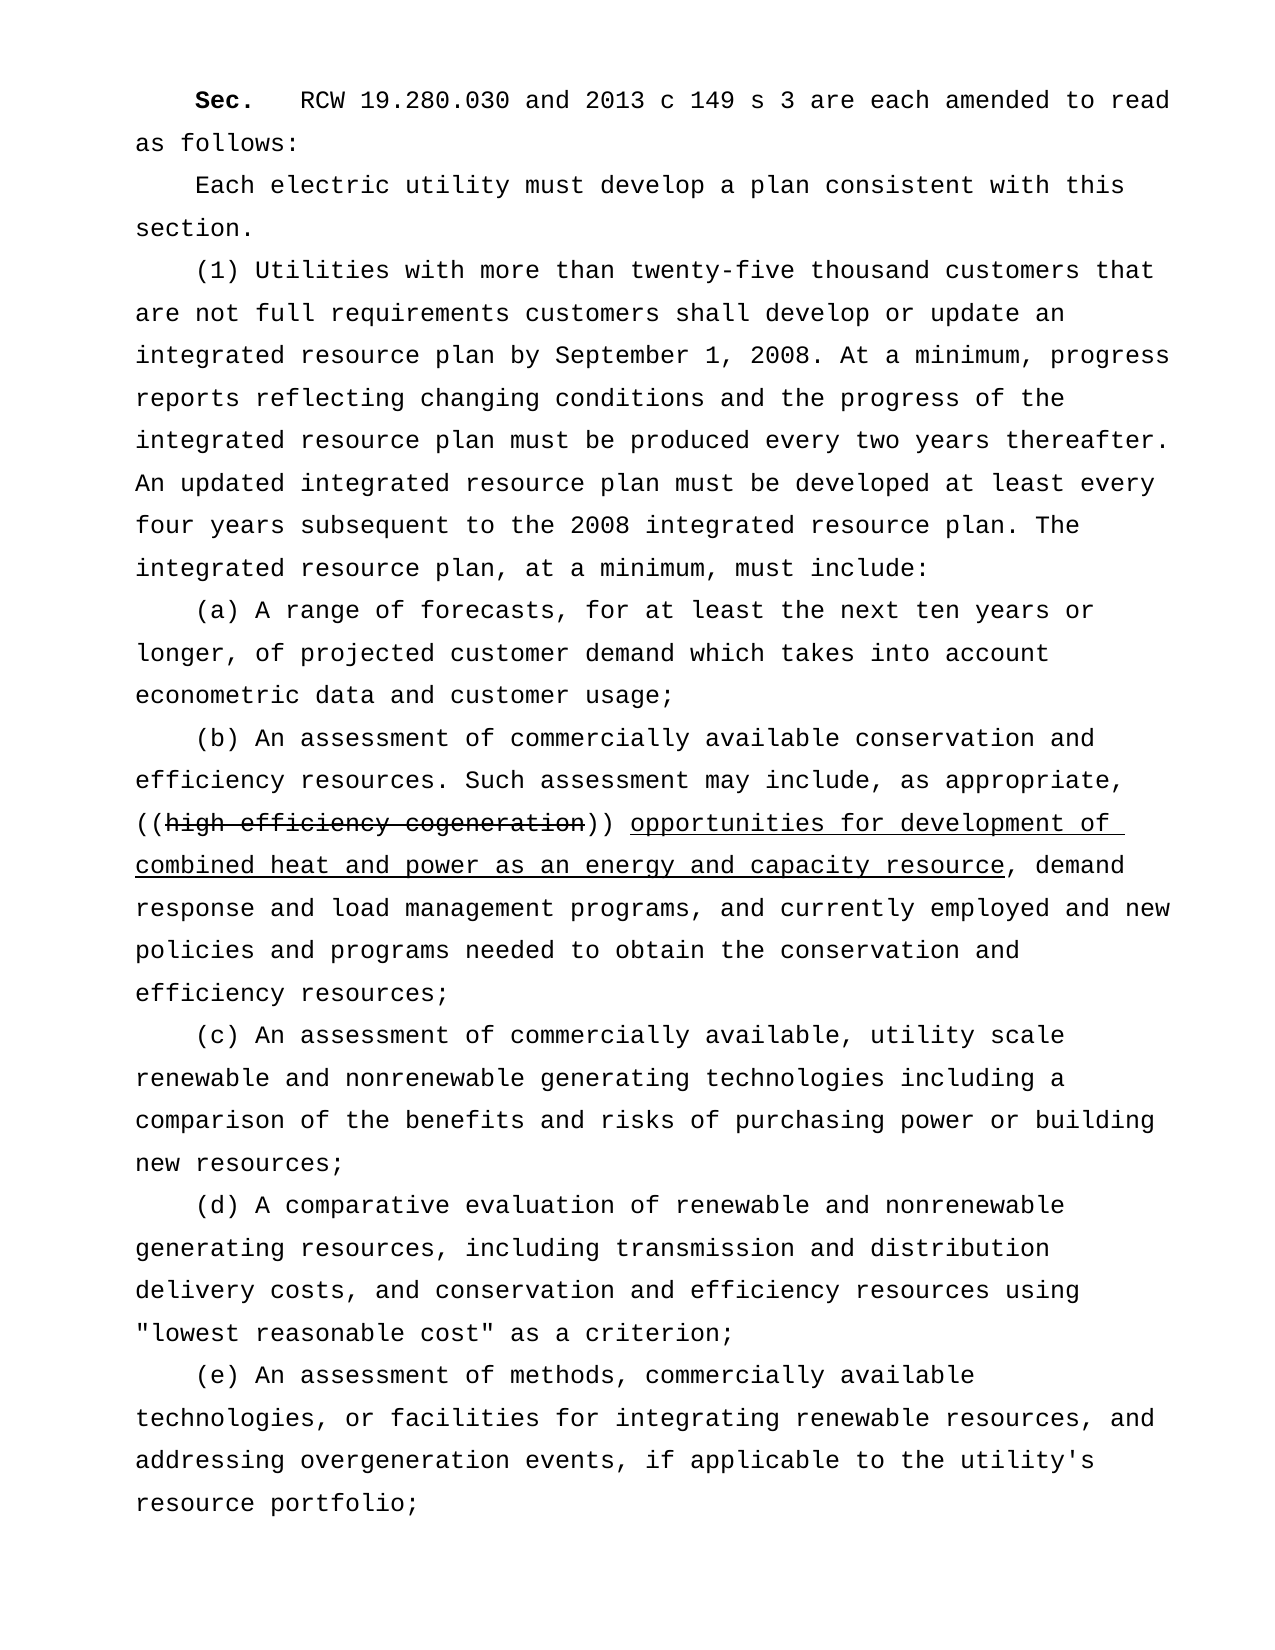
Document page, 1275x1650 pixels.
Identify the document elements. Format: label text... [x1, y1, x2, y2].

text (a) A range of forecasts, for at least the next ten years or longer, of projected customer demand which takes into account econometric data and customer usage; [135, 585, 1170, 712]
text Sec. RCW 19.280.030 and 2013 c 149 s 3 are each amended to read as follows: [135, 75, 1170, 160]
text (1) Utilities with more than twenty-five thousand customers that are not full requirements customers shall develop or update an integrated resource plan by September 1, 2008. At a minimum, progress reports reflecting changing conditions and the progress of the integrated resource plan must be produced every two years thereafter. An updated integrated resource plan must be developed at least every four years subsequent to the 2008 integrated resource plan. The integrated resource plan, at a minimum, must include: [135, 245, 1170, 585]
text (d) A comparative evaluation of renewable and nonrenewable generating resources, including transmission and distribution delivery costs, and conservation and efficiency resources using "lowest reasonable cost" as a criterion; [135, 1180, 1170, 1350]
text (b) An assessment of commercially available conservation and efficiency resources. Such assessment may include, as appropriate, ((high efficiency cogeneration)) opportunities for development of combined heat and power as an energy and capacity resource, demand response and load management programs, and currently employed and new policies and programs needed to obtain the conservation and efficiency resources; [135, 712, 1170, 1010]
text (e) An assessment of methods, commercially available technologies, or facilities for integrating renewable resources, and addressing overgeneration events, if applicable to the utility's resource portfolio; [135, 1350, 1170, 1520]
text Each electric utility must develop a plan consistent with this section. [135, 160, 1170, 245]
text (c) An assessment of commercially available, utility scale renewable and nonrenewable generating technologies including a comparison of the benefits and risks of purchasing power or building new resources; [135, 1010, 1170, 1180]
